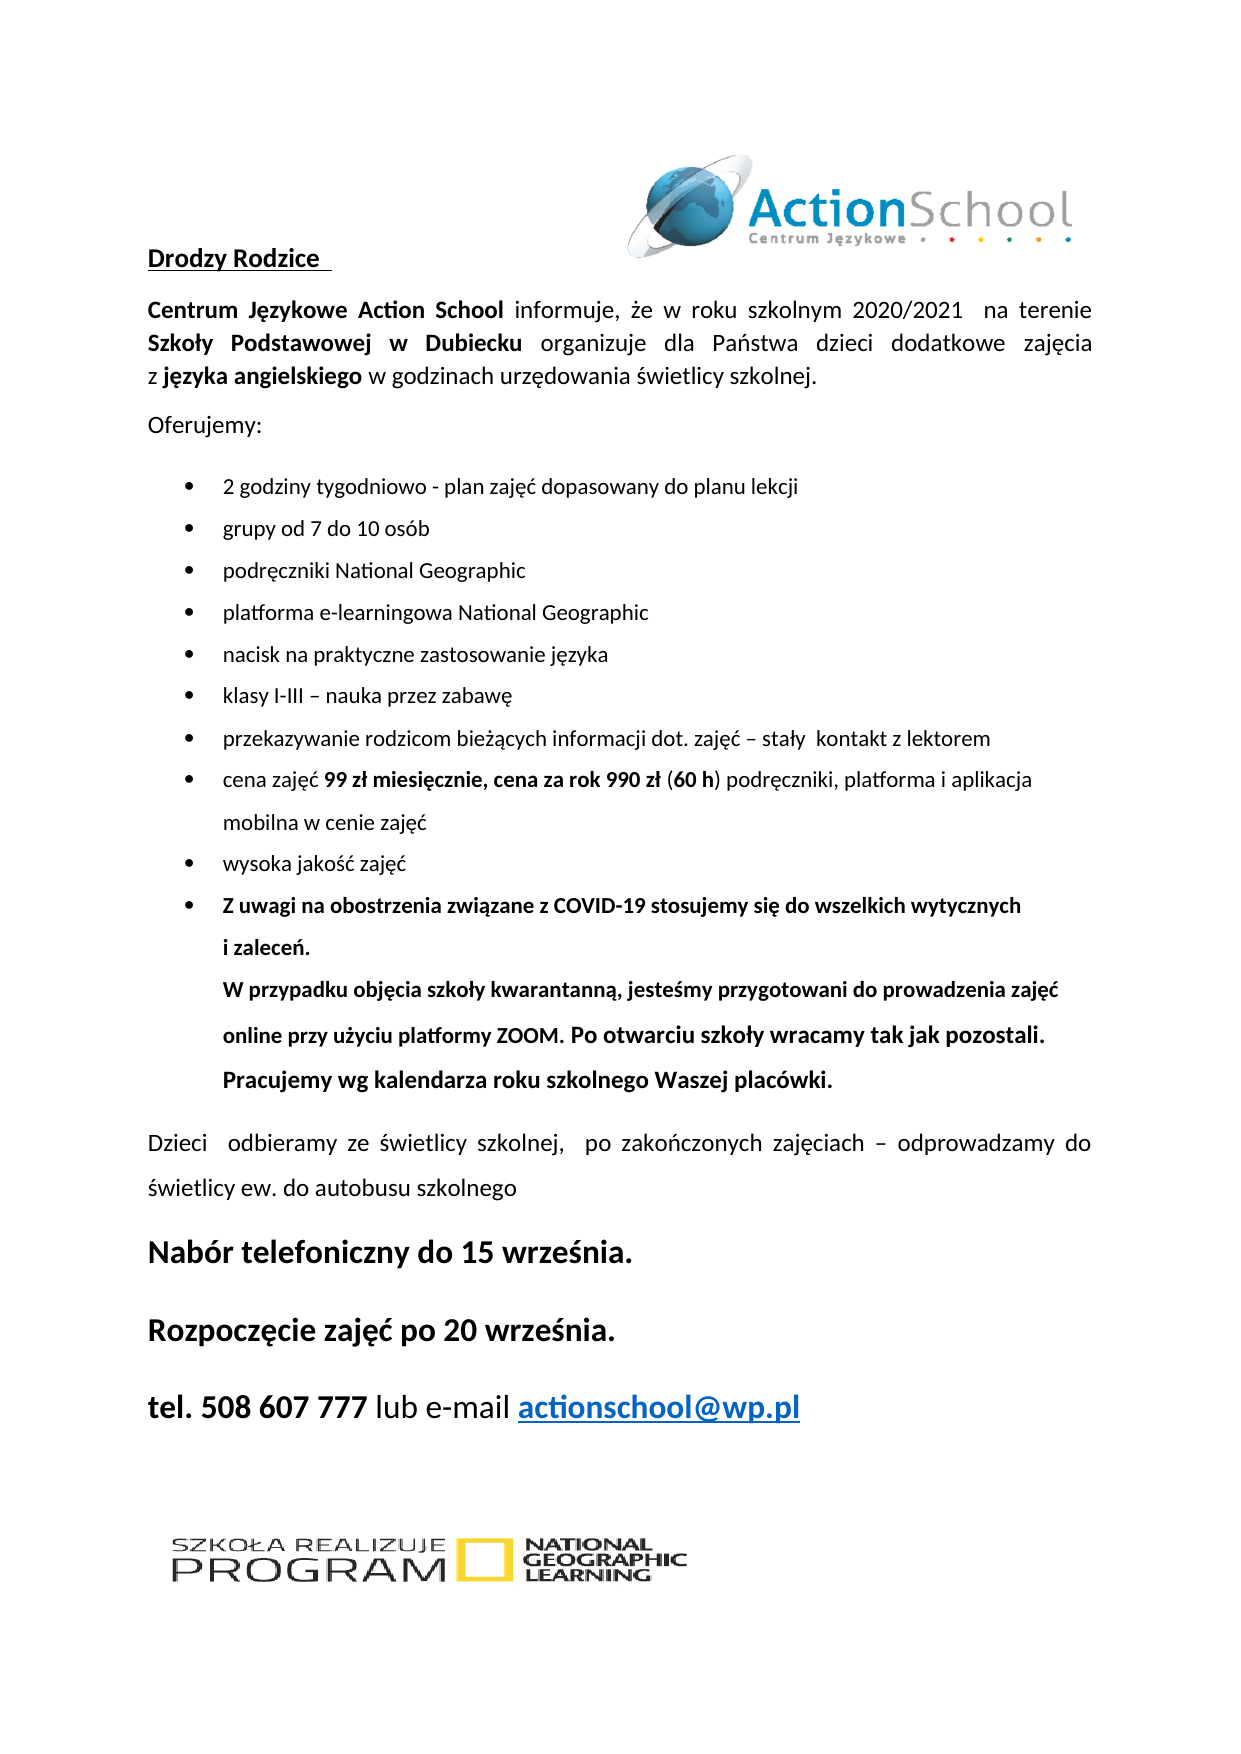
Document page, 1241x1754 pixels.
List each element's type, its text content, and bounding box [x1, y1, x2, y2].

text Rozpoczęcie zajęć po 20 września. [148, 1308, 1093, 1349]
picture [147, 1526, 713, 1594]
text Drodzy Rodzice [148, 148, 1093, 275]
text tel. 508 607 777 lub e-mail actionschool@wp.pl [148, 1386, 1093, 1427]
list cena zajęć 99 zł miesięcznie, cena za rok 990 zł (60 h) podręczniki, platforma i aplikacja [185, 766, 1093, 794]
list Pracujemy wg kalendarza roku szkolnego Waszej placówki. [223, 1064, 1093, 1095]
list przekazywanie rodzicom bieżących informacji dot. zajęć – stały kontakt z lektorem [185, 724, 1093, 752]
list wysoka jakość zajęć [185, 849, 1093, 878]
text Nabór telefoniczny do 15 września. [148, 1231, 1093, 1272]
text Centrum Językowe Action School informuje, że w roku szkolnym 2020/2021 na terenie Szkoły Podstawowej w Dubiecku organizuje dla Państwa dzieci dodatkowe zajęcia z języka angielskiego w godzinach urzędowania świetlicy szkolnej. [148, 294, 1093, 390]
list mobilna w cenie zajęć [223, 808, 1093, 836]
list 2 godziny tygodniowo - plan zajęć dopasowany do planu lekcji [185, 472, 1093, 500]
list Z uwagi na obostrzenia związane z COVID-19 stosujemy się do wszelkich wytycznych i zaleceń. [185, 892, 1093, 962]
list podręczniki National Geographic [185, 556, 1093, 584]
list nacisk na praktyczne zastosowanie języka [185, 640, 1093, 668]
text Oferujemy: [148, 409, 1093, 440]
list platforma e-learningowa National Geographic [185, 598, 1093, 626]
text Dzieci odbieramy ze świetlicy szkolnej, po zakończonych zajęciach – odprowadzamy do świetlicy ew. do autobusu szkolnego [148, 1127, 1093, 1203]
list grupy od 7 do 10 osób [185, 514, 1093, 542]
list W przypadku objęcia szkoły kwarantanną, jesteśmy przygotowani do prowadzenia zajęć online przy użyciu platformy ZOOM. Po otwarciu szkoły wracamy tak jak pozostali. [223, 976, 1093, 1049]
list klasy I-III – nauka przez zabawę [185, 682, 1093, 710]
